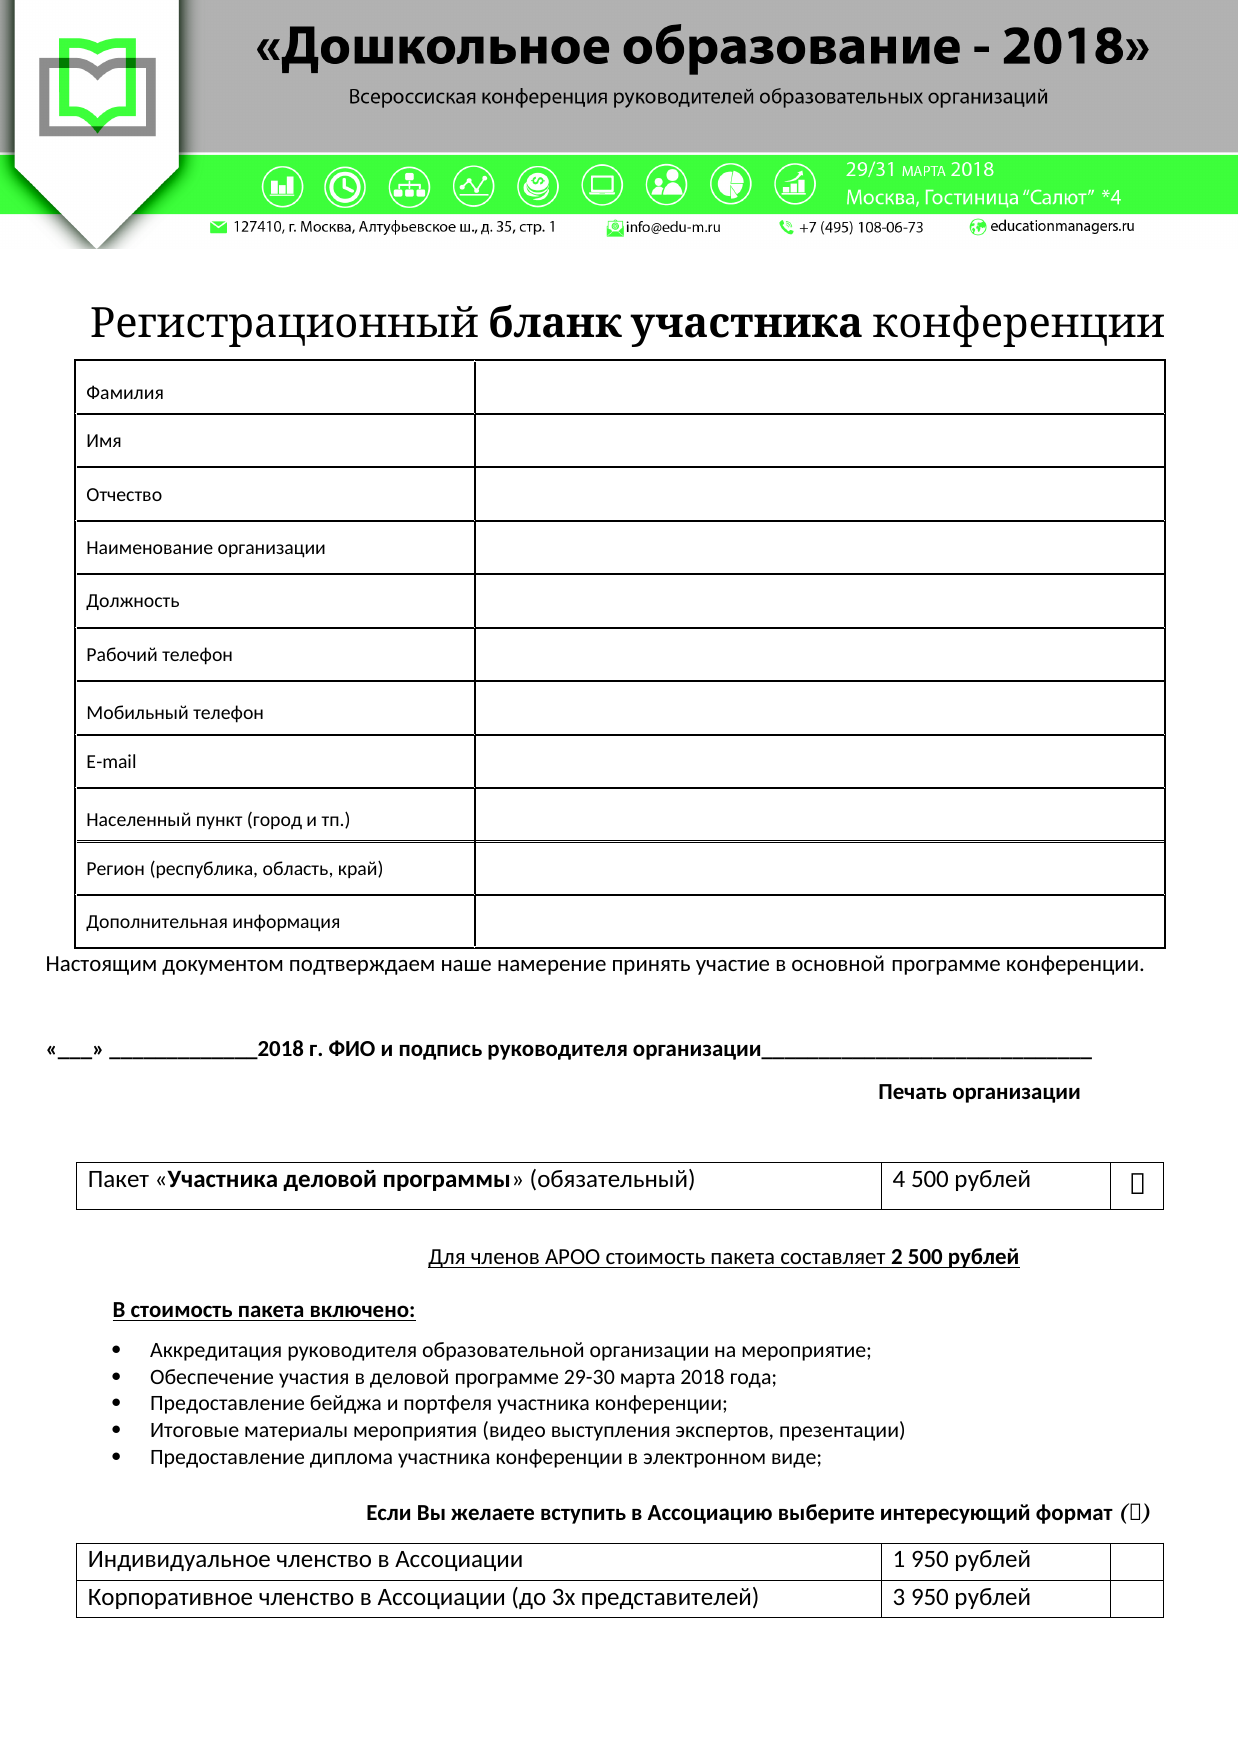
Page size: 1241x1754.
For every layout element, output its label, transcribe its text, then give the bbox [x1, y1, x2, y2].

table_header [1111, 1544, 1163, 1580]
table_header 1 950 рублей [882, 1544, 1110, 1580]
text Печать организации [75, 1077, 1210, 1105]
list Обеспечение участия в деловой программе 29-30 марта 2018 года; [112, 1363, 1224, 1389]
table_cell [475, 896, 1164, 947]
table_header  [1111, 1163, 1163, 1209]
table_cell Должность [76, 575, 474, 627]
table_cell [476, 736, 1164, 787]
text «___» _____________2018 г. ФИО и подпись руководителя организации_____________________________ [45, 1034, 1210, 1062]
table_header Индивидуальное членство в Ассоциации [77, 1544, 881, 1580]
table_header 4 500 рублей [882, 1163, 1110, 1209]
table_cell Имя [76, 415, 474, 466]
table_cell Корпоративное членство в Ассоциации (до 3х представителей) [77, 1581, 881, 1617]
table_header [475, 361, 1164, 413]
list В стоимость пакета включено: [112, 1296, 1224, 1324]
table_cell Рабочий телефон [76, 629, 474, 680]
list Предоставление диплома участника конференции в электронном виде; [112, 1443, 1224, 1469]
table_cell 3 950 рублей [882, 1581, 1110, 1617]
table_cell Дополнительная информация [76, 896, 474, 947]
table_cell Отчество [76, 468, 474, 520]
table_cell [476, 682, 1164, 733]
picture [0, 0, 1238, 249]
table_cell Регион (республика, область, край) [76, 843, 474, 894]
table_header Пакет «Участника деловой программы» (обязательный) [77, 1163, 881, 1209]
table_cell [476, 789, 1164, 840]
table_cell [476, 468, 1164, 520]
table_cell [1111, 1581, 1163, 1617]
table_cell [476, 629, 1164, 680]
table_cell Населенный пункт (город и тп.) [76, 789, 474, 840]
table_cell Наименование организации [76, 522, 474, 573]
table_cell [476, 575, 1164, 627]
list Предоставление бейджа и портфеля участника конференции; [112, 1389, 1224, 1416]
list Аккредитация руководителя образовательной организации на мероприятие; [112, 1336, 1224, 1363]
text Регистрационный бланк участника конференции [1, 299, 1240, 347]
table_cell [476, 415, 1164, 466]
list Итоговые материалы мероприятия (видео выступления экспертов, презентации) [112, 1416, 1224, 1443]
text Если Вы желаете вступить в Ассоциацию выберите интересующий формат () [75, 1496, 1195, 1527]
text Для членов АРОО стоимость пакета составляет 2 500 рублей [112, 1242, 1224, 1270]
text Настоящим документом подтверждаем наше намерение принять участие в основной программе конференции. [45, 949, 1195, 977]
table_cell Мобильный телефон [76, 682, 474, 733]
table_header Фамилия [76, 361, 474, 413]
table_cell E-mail [76, 736, 474, 787]
table_cell [476, 843, 1164, 894]
table_cell [476, 522, 1164, 573]
